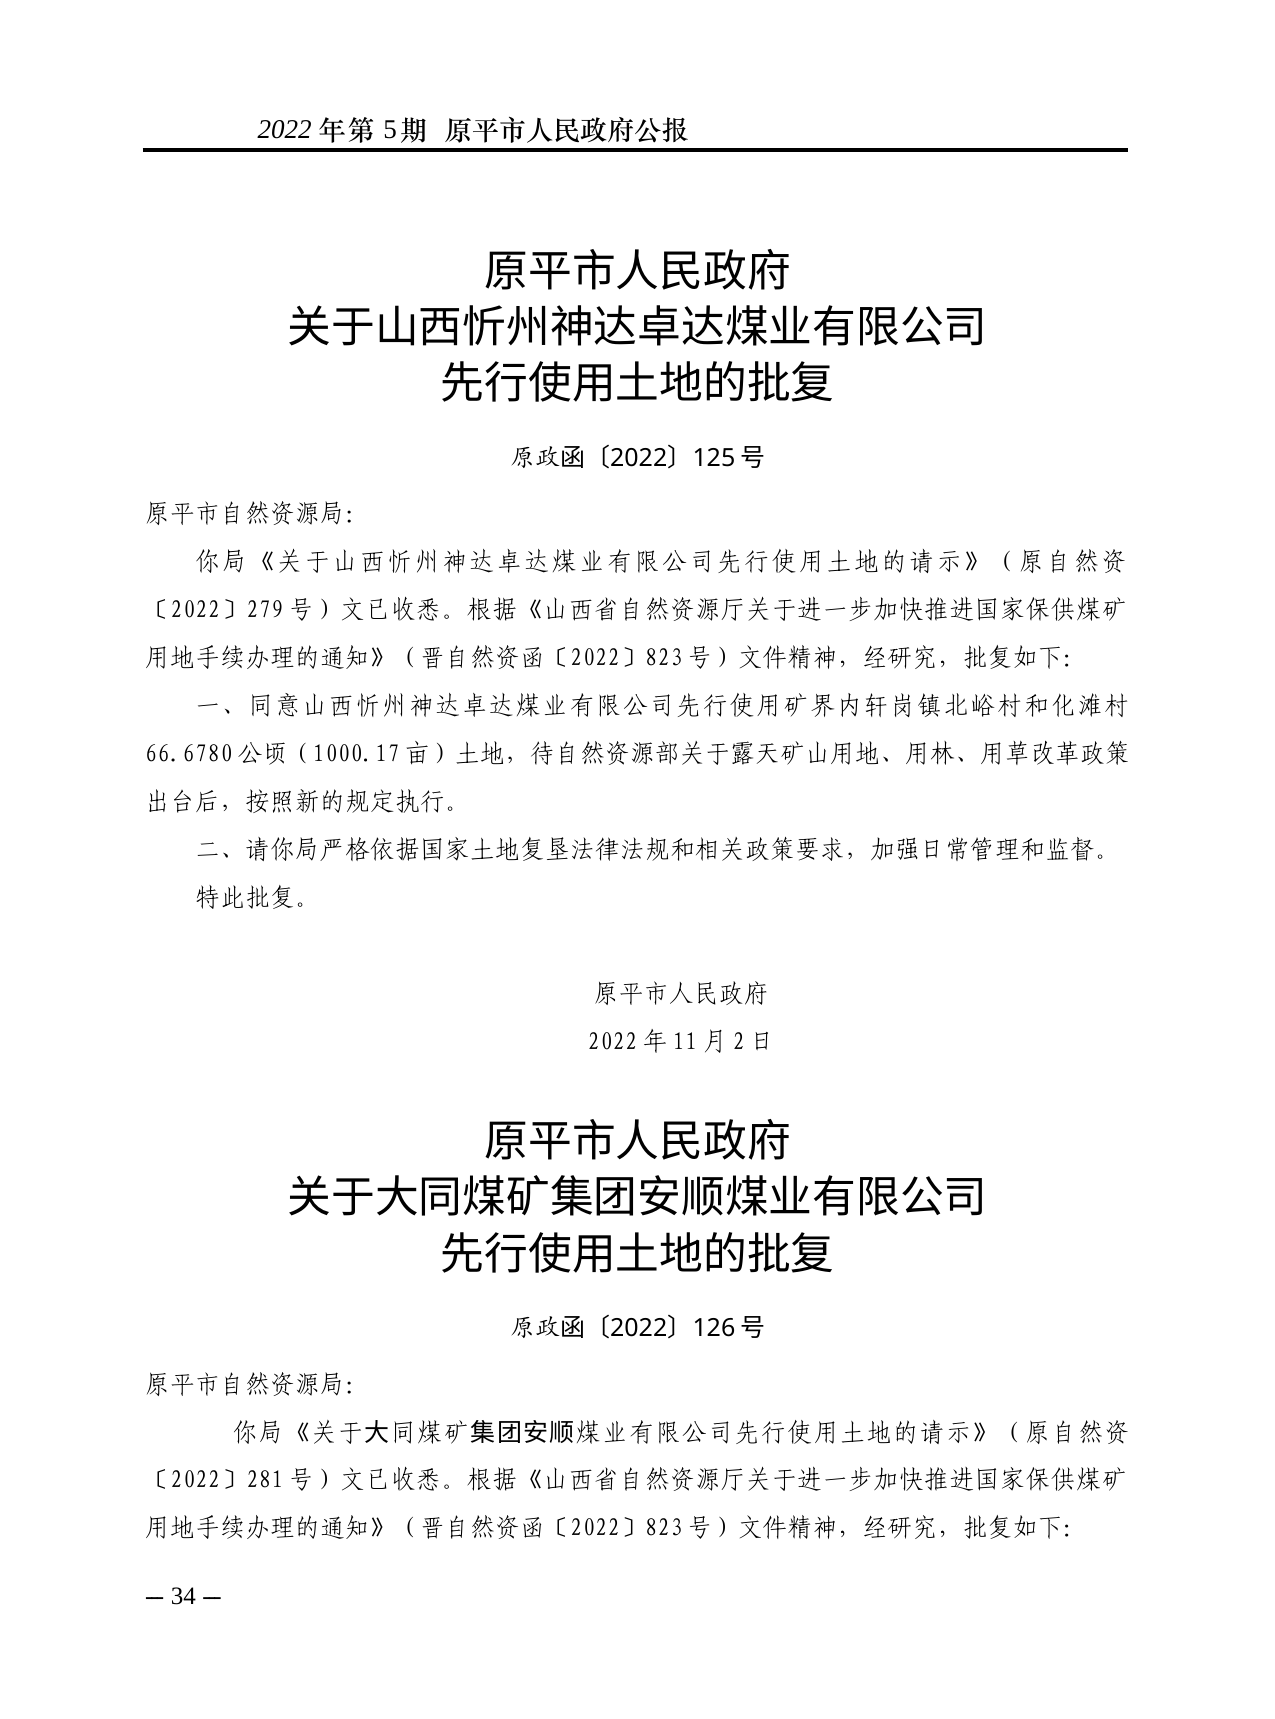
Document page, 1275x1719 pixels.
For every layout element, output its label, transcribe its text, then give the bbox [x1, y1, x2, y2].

text 你局《关于大同煤矿集团安顺煤业有限公司先行使用土地的请示》（原自然资〔2022〕281号）文已收悉。根据《山西省自然资源厅关于进一步加快推进国家保供煤矿用地手续办理的通知》（晋自然资函〔2022〕823号）文件精神，经研究，批复如下： [145, 1403, 1130, 1546]
subtitle 原平市人民政府 [145, 1112, 1130, 1168]
text 二、请你局严格依据国家土地复垦法律法规和相关政策要求，加强日常管理和监督。 [145, 820, 1130, 868]
subtitle 先行使用土地的批复 [145, 354, 1130, 410]
subtitle 原政函〔2022〕126号 [145, 1312, 1130, 1340]
subtitle 原政函〔2022〕125号 [145, 441, 1130, 470]
text 一、同意山西忻州神达卓达煤业有限公司先行使用矿界内轩岗镇北峪村和化滩村66.6780公顷（1000.17亩）土地，待自然资源部关于露天矿山用地、用林、用草改革政策出台后，按照新的规定执行。 [145, 676, 1130, 820]
text 原平市自然资源局： [145, 1355, 1130, 1403]
text 原平市人民政府 [145, 964, 1130, 1012]
text 特此批复。 [145, 868, 1130, 916]
text 你局《关于山西忻州神达卓达煤业有限公司先行使用土地的请示》（原自然资〔2022〕279号）文已收悉。根据《山西省自然资源厅关于进一步加快推进国家保供煤矿用地手续办理的通知》（晋自然资函〔2022〕823号）文件精神，经研究，批复如下： [145, 532, 1130, 676]
text 原平市自然资源局： [145, 484, 1130, 532]
subtitle 原平市人民政府 [145, 241, 1130, 298]
text 2022年11月2日 [145, 1012, 1130, 1059]
subtitle 先行使用土地的批复 [145, 1224, 1130, 1280]
subtitle 关于大同煤矿集团安顺煤业有限公司 [145, 1168, 1130, 1224]
subtitle 关于山西忻州神达卓达煤业有限公司 [145, 298, 1130, 354]
